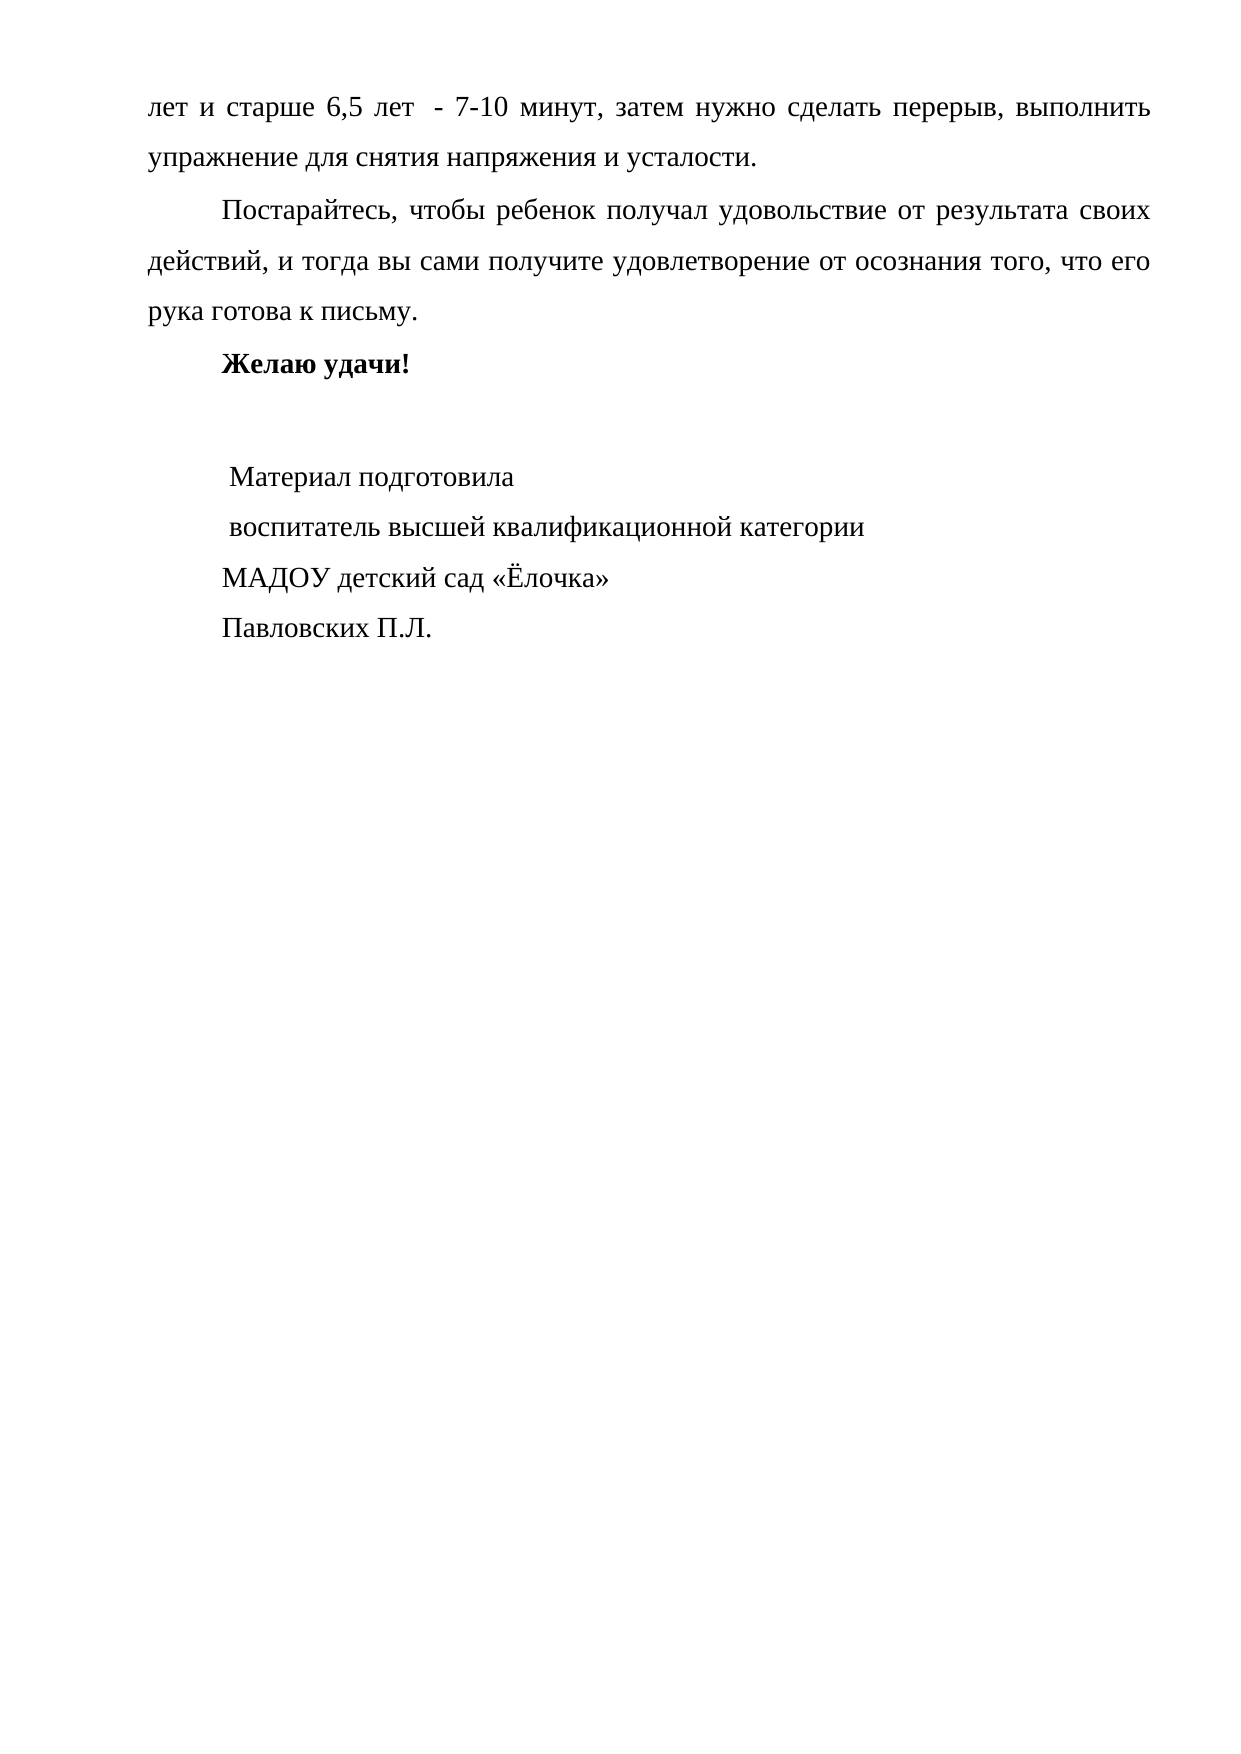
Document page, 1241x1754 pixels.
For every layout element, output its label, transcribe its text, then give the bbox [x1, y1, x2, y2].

text Павловских П.Л. [148, 610, 1152, 686]
text Постарайтесь, чтобы ребенок получал удовольствие от результата своих действий, и тогда вы сами получите удовлетворение от осознания того, что его рука готова к письму. [148, 192, 1152, 327]
text Материал подготовила [148, 459, 1152, 493]
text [148, 89, 1152, 172]
text Желаю удачи! [148, 346, 1152, 380]
text МАДОУ детский сад «Ёлочка» [148, 560, 1152, 593]
text воспитатель высшей квалификационной категории [148, 509, 1152, 543]
